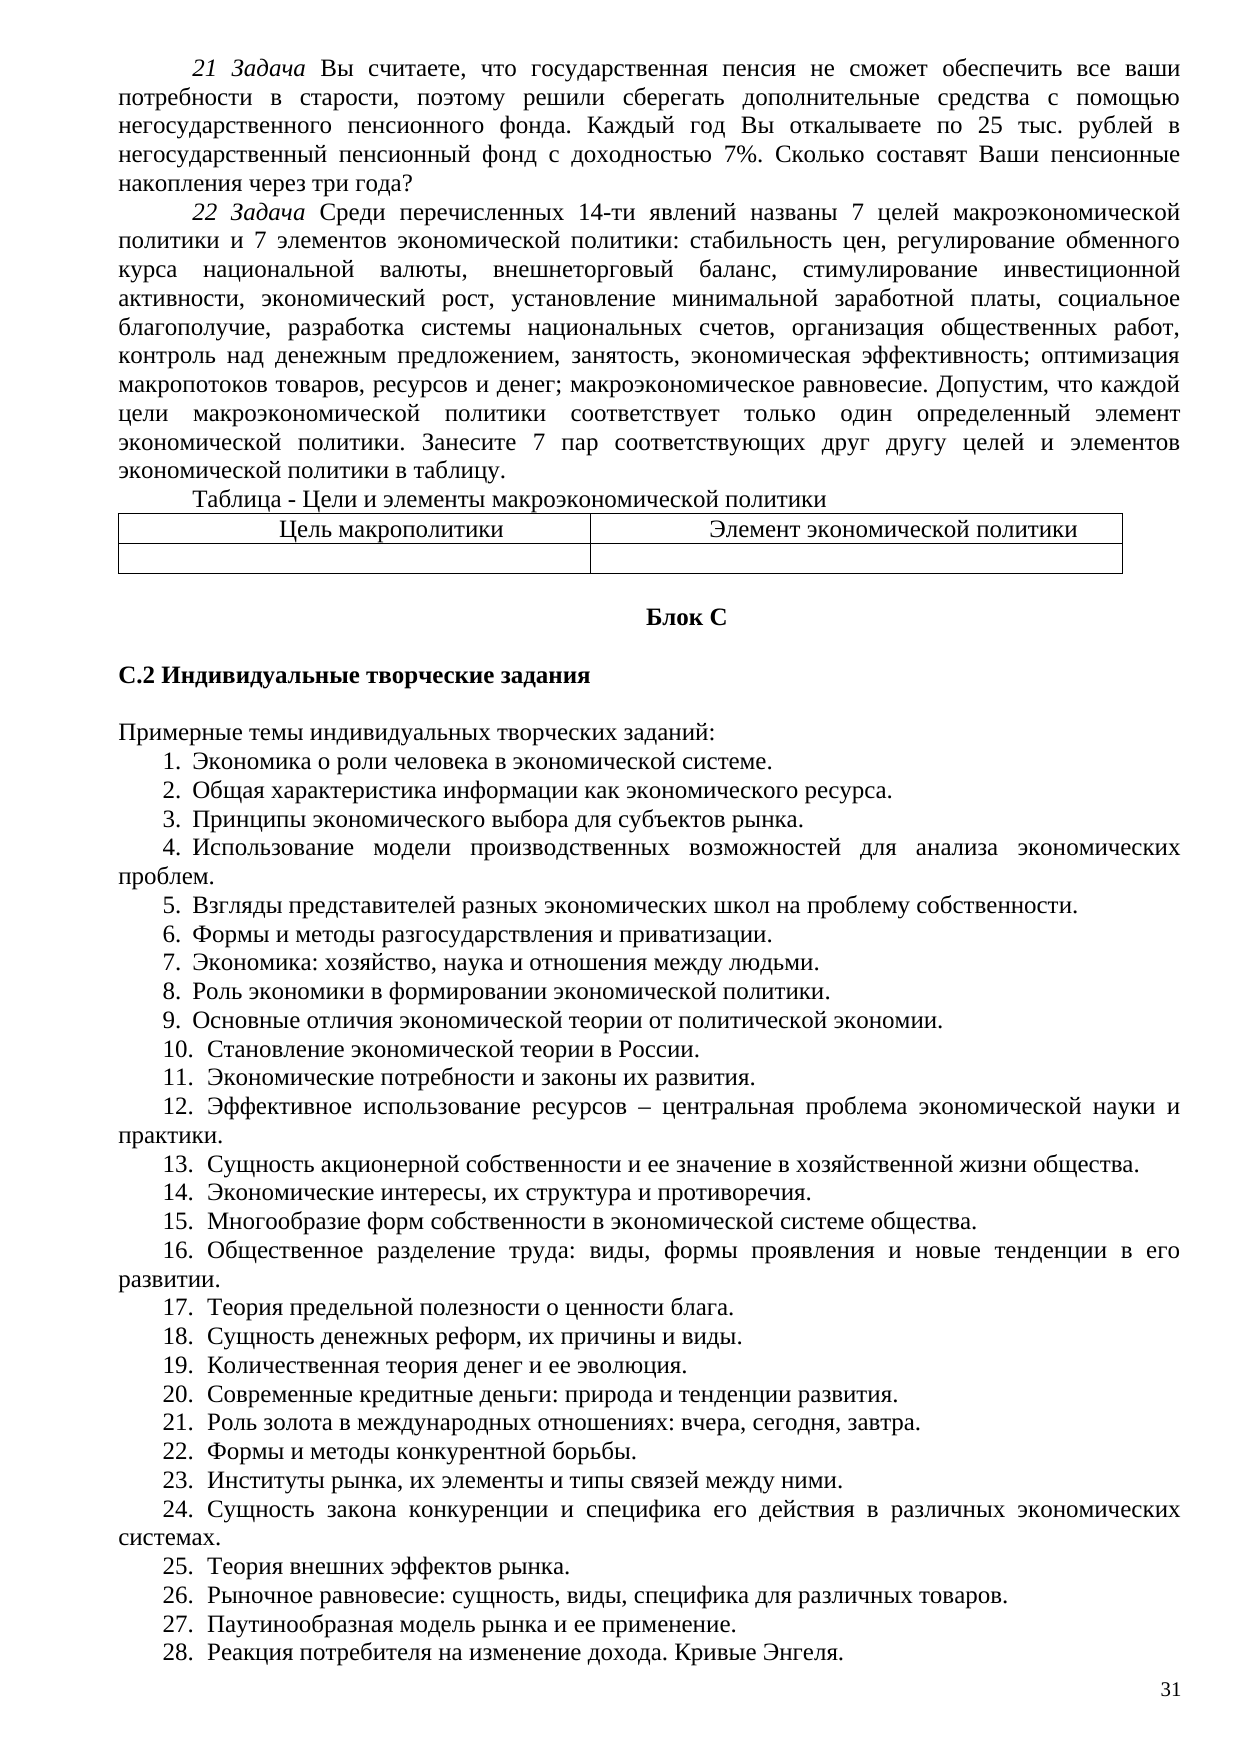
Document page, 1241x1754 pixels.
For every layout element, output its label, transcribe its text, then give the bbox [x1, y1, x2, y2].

list Многообразие форм собственности в экономической системе общества. [118, 1206, 1181, 1235]
list Экономика о роли человека в экономической системе. [118, 746, 1181, 775]
list Институты рынка, их элементы и типы связей между ними. [118, 1465, 1181, 1494]
text 21 Задача Вы считаете, что государственная пенсия не сможет обеспечить все ваши потребности в старости, поэтому решили сберегать дополнительные средства с помощью негосударственного пенсионного фонда. Каждый год Вы откалываете по 25 тыс. рублей в негосударственный пенсионный фонд с доходностью 7%. Сколько составят Ваши пенсионные накопления через три года? [118, 53, 1181, 197]
list Сущность закона конкуренции и специфика его действия в различных экономических системах. [118, 1494, 1181, 1551]
list Экономика: хозяйство, наука и отношения между людьми. [118, 947, 1181, 976]
list Общая характеристика информации как экономического ресурса. [118, 775, 1181, 804]
list Становление экономической теории в России. [118, 1034, 1181, 1062]
list Принципы экономического выбора для субъектов рынка. [118, 804, 1181, 832]
text 22 Задача Среди перечисленных 14-ти явлений названы 7 целей макроэкономической политики и 7 элементов экономической политики: стабильность цен, регулирование обменного курса национальной валюты, внешнеторговый баланс, стимулирование инвестиционной активности, экономический рост, установление минимальной заработной платы, социальное благополучие, разработка системы национальных счетов, организация общественных работ, контроль над денежным предложением, занятость, экономическая эффективность; оптимизация макропотоков товаров, ресурсов и денег; макроэкономическое равновесие. Допустим, что каждой цели макроэкономической политики соответствует только один определенный элемент экономической политики. Занесите 7 пар соответствующих друг другу целей и элементов экономической политики в таблицу. [118, 197, 1181, 484]
list Сущность акционерной собственности и ее значение в хозяйственной жизни общества. [118, 1149, 1181, 1177]
list Паутинообразная модель рынка и ее применение. [118, 1609, 1181, 1637]
text Примерные темы индивидуальных творческих заданий: [118, 717, 1181, 746]
text Блок C [118, 602, 1181, 631]
list Экономические потребности и законы их развития. [118, 1062, 1181, 1091]
list Взгляды представителей разных экономических школ на проблему собственности. [118, 890, 1181, 919]
list Экономические интересы, их структура и противоречия. [118, 1177, 1181, 1206]
list Основные отличия экономической теории от политической экономии. [118, 1005, 1181, 1034]
text С.2 Индивидуальные творческие задания [118, 660, 1181, 689]
list Роль экономики в формировании экономической политики. [118, 976, 1181, 1005]
list Формы и методы конкурентной борьбы. [118, 1436, 1181, 1465]
list Теория внешних эффектов рынка. [118, 1551, 1181, 1580]
list Роль золота в международных отношениях: вчера, сегодня, завтра. [118, 1407, 1181, 1436]
list Рыночное равновесие: сущность, виды, специфика для различных товаров. [118, 1580, 1181, 1609]
list Использование модели производственных возможностей для анализа экономических проблем. [118, 832, 1181, 890]
table_header Элемент экономической политики [591, 514, 1122, 543]
list Формы и методы разгосударствления и приватизации. [118, 919, 1181, 947]
list Сущность денежных реформ, их причины и виды. [118, 1321, 1181, 1350]
text Таблица - Цели и элементы макроэкономической политики [118, 484, 1181, 513]
list Современные кредитные деньги: природа и тенденции развития. [118, 1379, 1181, 1407]
list Реакция потребителя на изменение дохода. Кривые Энгеля. [118, 1637, 1181, 1666]
table_header Цель макрополитики [119, 514, 590, 543]
list Количественная теория денег и ее эволюция. [118, 1350, 1181, 1379]
list Общественное разделение труда: виды, формы проявления и новые тенденции в его развитии. [118, 1235, 1181, 1292]
list Эффективное использование ресурсов – центральная проблема экономической науки и практики. [118, 1091, 1181, 1149]
table_cell [119, 544, 590, 573]
table_cell [591, 544, 1122, 573]
list Теория предельной полезности о ценности блага. [118, 1292, 1181, 1321]
